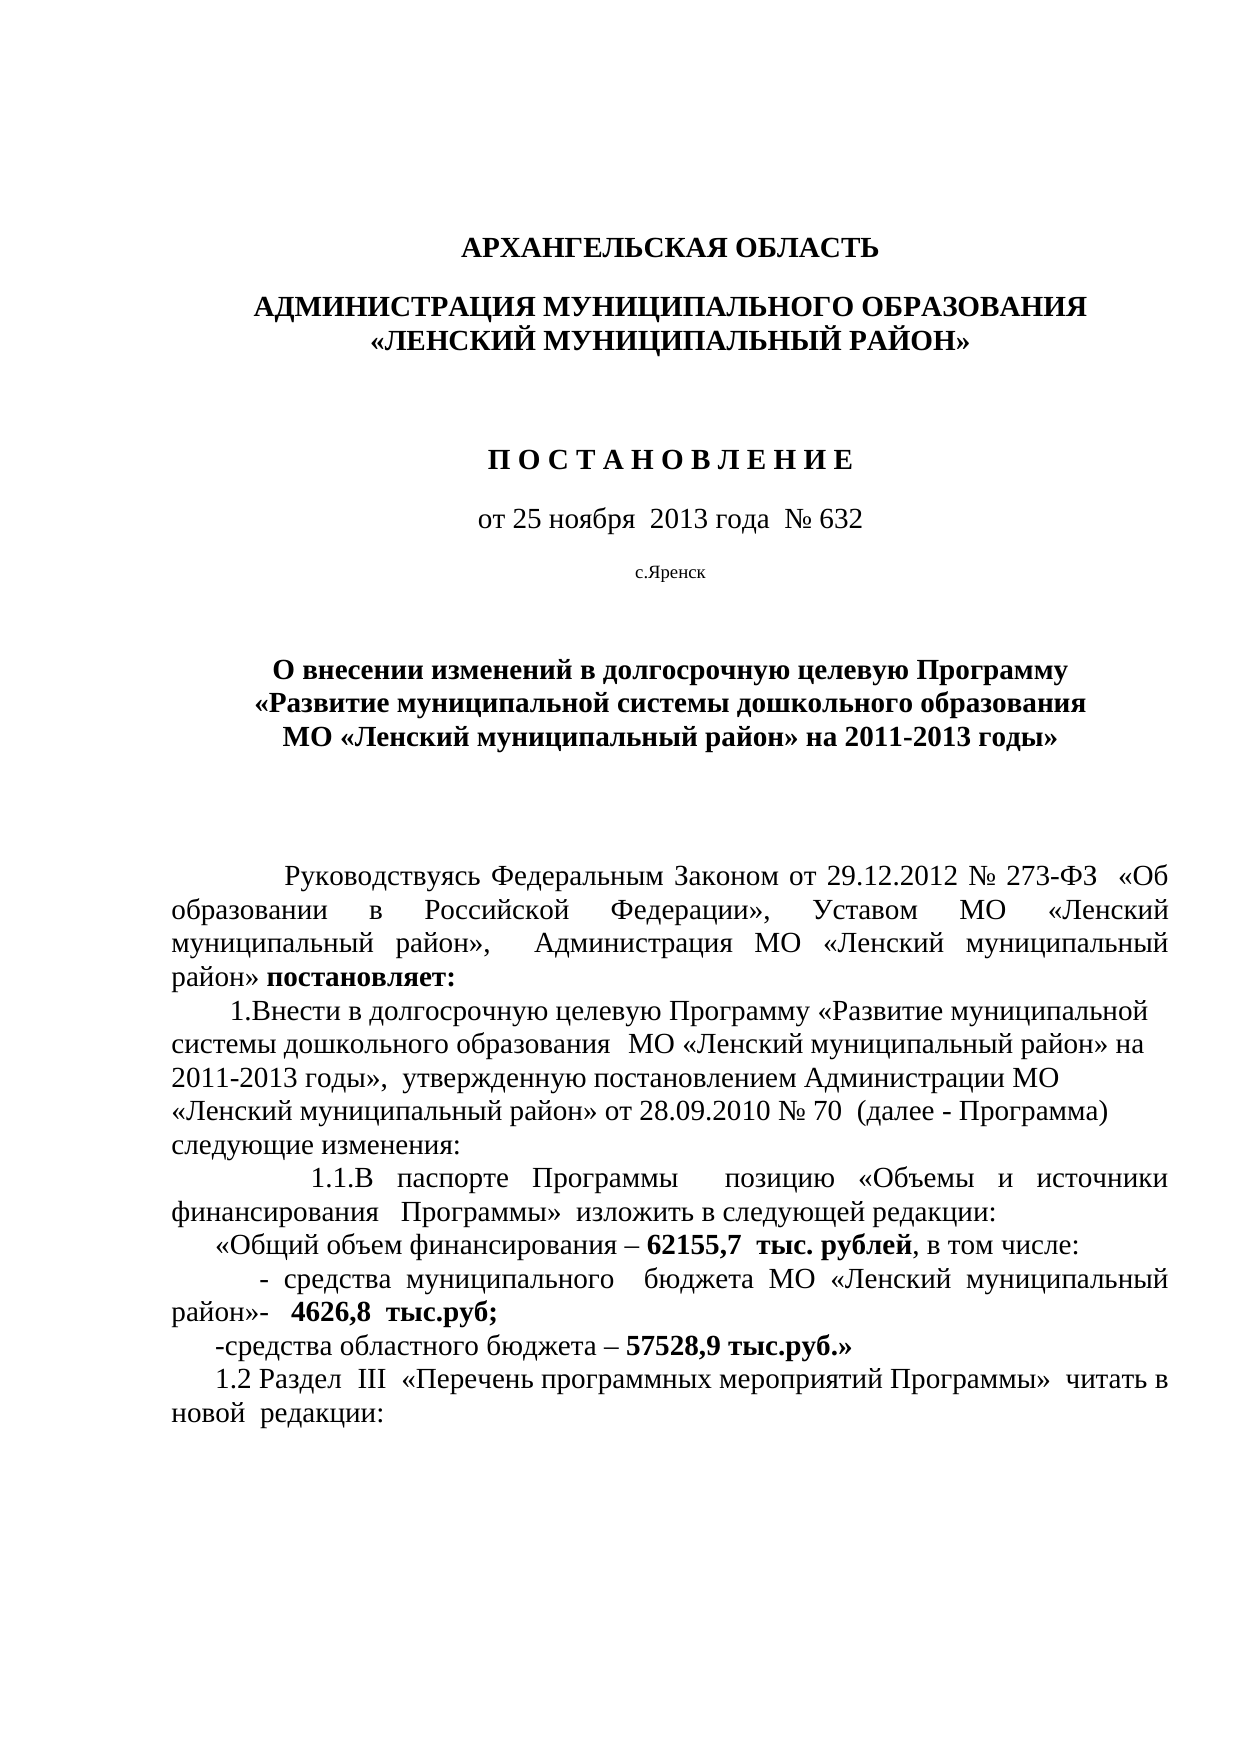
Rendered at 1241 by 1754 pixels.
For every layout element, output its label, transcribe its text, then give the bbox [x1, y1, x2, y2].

text «Ленский муниципальный район» от 28.09.2010 № 70 (далее - Программа) [171, 1093, 1169, 1127]
subtitle АДМИНИСТРАЦИЯ МУНИЦИПАЛЬНОГО ОБРАЗОВАНИЯ [171, 289, 1169, 323]
text системы дошкольного образования МО «Ленский муниципальный район» на [171, 1026, 1169, 1060]
text «ЛЕНСКИЙ МУНИЦИПАЛЬНЫЙ РАЙОН» [171, 323, 1169, 357]
text АРХАНГЕЛЬСКАЯ ОБЛАСТЬ [171, 230, 1169, 264]
text 1.Внести в долгосрочную целевую Программу «Развитие муниципальной [171, 993, 1169, 1026]
text 1.2 Раздел III «Перечень программных мероприятий Программы» читать в новой редакции: [171, 1362, 1169, 1429]
text «Общий объем финансирования – 62155,7 тыс. рублей, в том числе: [171, 1227, 1169, 1261]
subtitle МО «Ленский муниципальный район» на 2011-2013 годы» [171, 719, 1169, 752]
text П О С Т А Н О В Л Е Н И Е [171, 442, 1169, 475]
text Руководствуясь Федеральным Законом от 29.12.2012 № 273-ФЗ «Об образовании в Российской Федерации», Уставом МО «Ленский муниципальный район», Администрация МО «Ленский муниципальный район» постановляет: [171, 858, 1169, 993]
text следующие изменения: [171, 1127, 1169, 1160]
text 2011-2013 годы», утвержденную постановлением Администрации МО [171, 1060, 1169, 1093]
text -средства областного бюджета – 57528,9 тыс.руб.» [171, 1328, 1169, 1362]
text с.Яренск [171, 561, 1169, 582]
subtitle О внесении изменений в долгосрочную целевую Программу [171, 652, 1169, 685]
text 1.1.В паспорте Программы позицию «Объемы и источники финансирования Программы» изложить в следующей редакции: [171, 1160, 1169, 1227]
text от 25 ноября 2013 года № 632 [171, 501, 1169, 535]
subtitle «Развитие муниципальной системы дошкольного образования [171, 685, 1169, 719]
text - средства муниципального бюджета МО «Ленский муниципальный район»- 4626,8 тыс.руб; [171, 1261, 1169, 1328]
